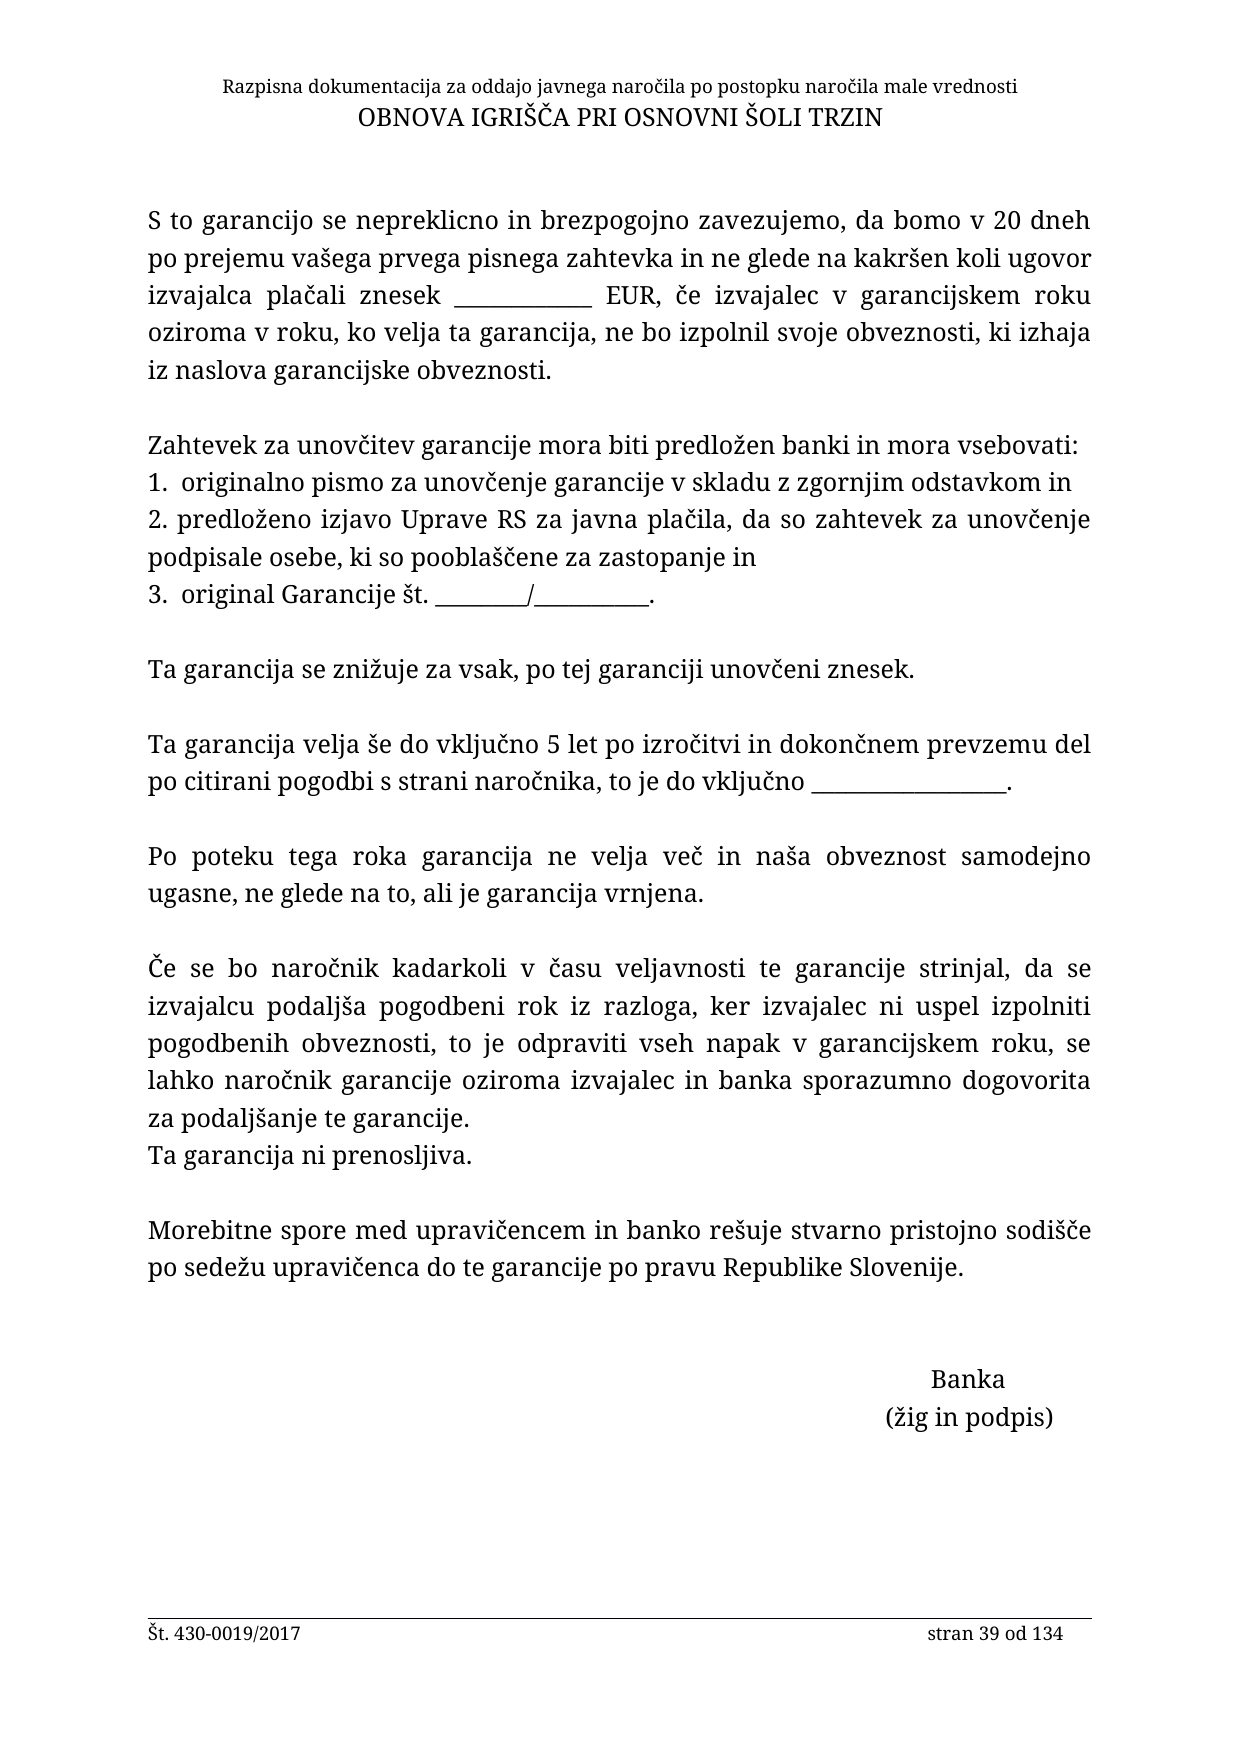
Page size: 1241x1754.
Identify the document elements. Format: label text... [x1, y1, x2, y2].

text Ta garancija se znižuje za vsak, po tej garanciji unovčeni znesek. [148, 652, 1092, 686]
text Zahtevek za unovčitev garancije mora biti predložen banki in mora vsebovati: [148, 427, 1092, 461]
text Morebitne spore med upravičencem in banko rešuje stvarno pristojno sodišče po sedežu upravičenca do te garancije po pravu Republike Slovenije. [148, 1213, 1092, 1284]
text S to garancijo se nepreklicno in brezpogojno zavezujemo, da bomo v 20 dneh po prejemu vašega prvega pisnega zahtevka in ne glede na kakršen koli ugovor izvajalca plačali znesek ____________ EUR, če izvajalec v garancijskem roku oziroma v roku, ko velja ta garancija, ne bo izpolnil svoje obveznosti, ki izhaja iz naslova garancijske obveznosti. [148, 203, 1092, 387]
text Ta garancija ni prenosljiva. [148, 1138, 1092, 1172]
text Ta garancija velja še do vključno 5 let po izročitvi in dokončnem prevzemu del po citirani pogodbi s strani naročnika, to je do vključno _________________. [148, 726, 1092, 798]
text Če se bo naročnik kadarkoli v času veljavnosti te garancije strinjal, da se izvajalcu podaljša pogodbeni rok iz razloga, ker izvajalec ni uspel izpolniti pogodbenih obveznosti, to je odpraviti vseh napak v garancijskem roku, se lahko naročnik garancije oziroma izvajalec in banka sporazumno dogovorita za podaljšanje te garancije. [148, 951, 1092, 1134]
text 2. predloženo izjavo Uprave RS za javna plačila, da so zahtevek za unovčenje podpisale osebe, ki so pooblaščene za zastopanje in [148, 502, 1092, 573]
text 1. originalno pismo za unovčenje garancije v skladu z zgornjim odstavkom in [148, 465, 1092, 499]
text Banka [811, 1362, 1092, 1396]
text Po poteku tega roka garancija ne velja več in naša obveznost samodejno ugasne, ne glede na to, ali je garancija vrnjena. [148, 839, 1092, 910]
text (žig in podpis) [885, 1399, 1092, 1434]
text 3. original Garancije št. ________/__________. [148, 577, 1092, 611]
